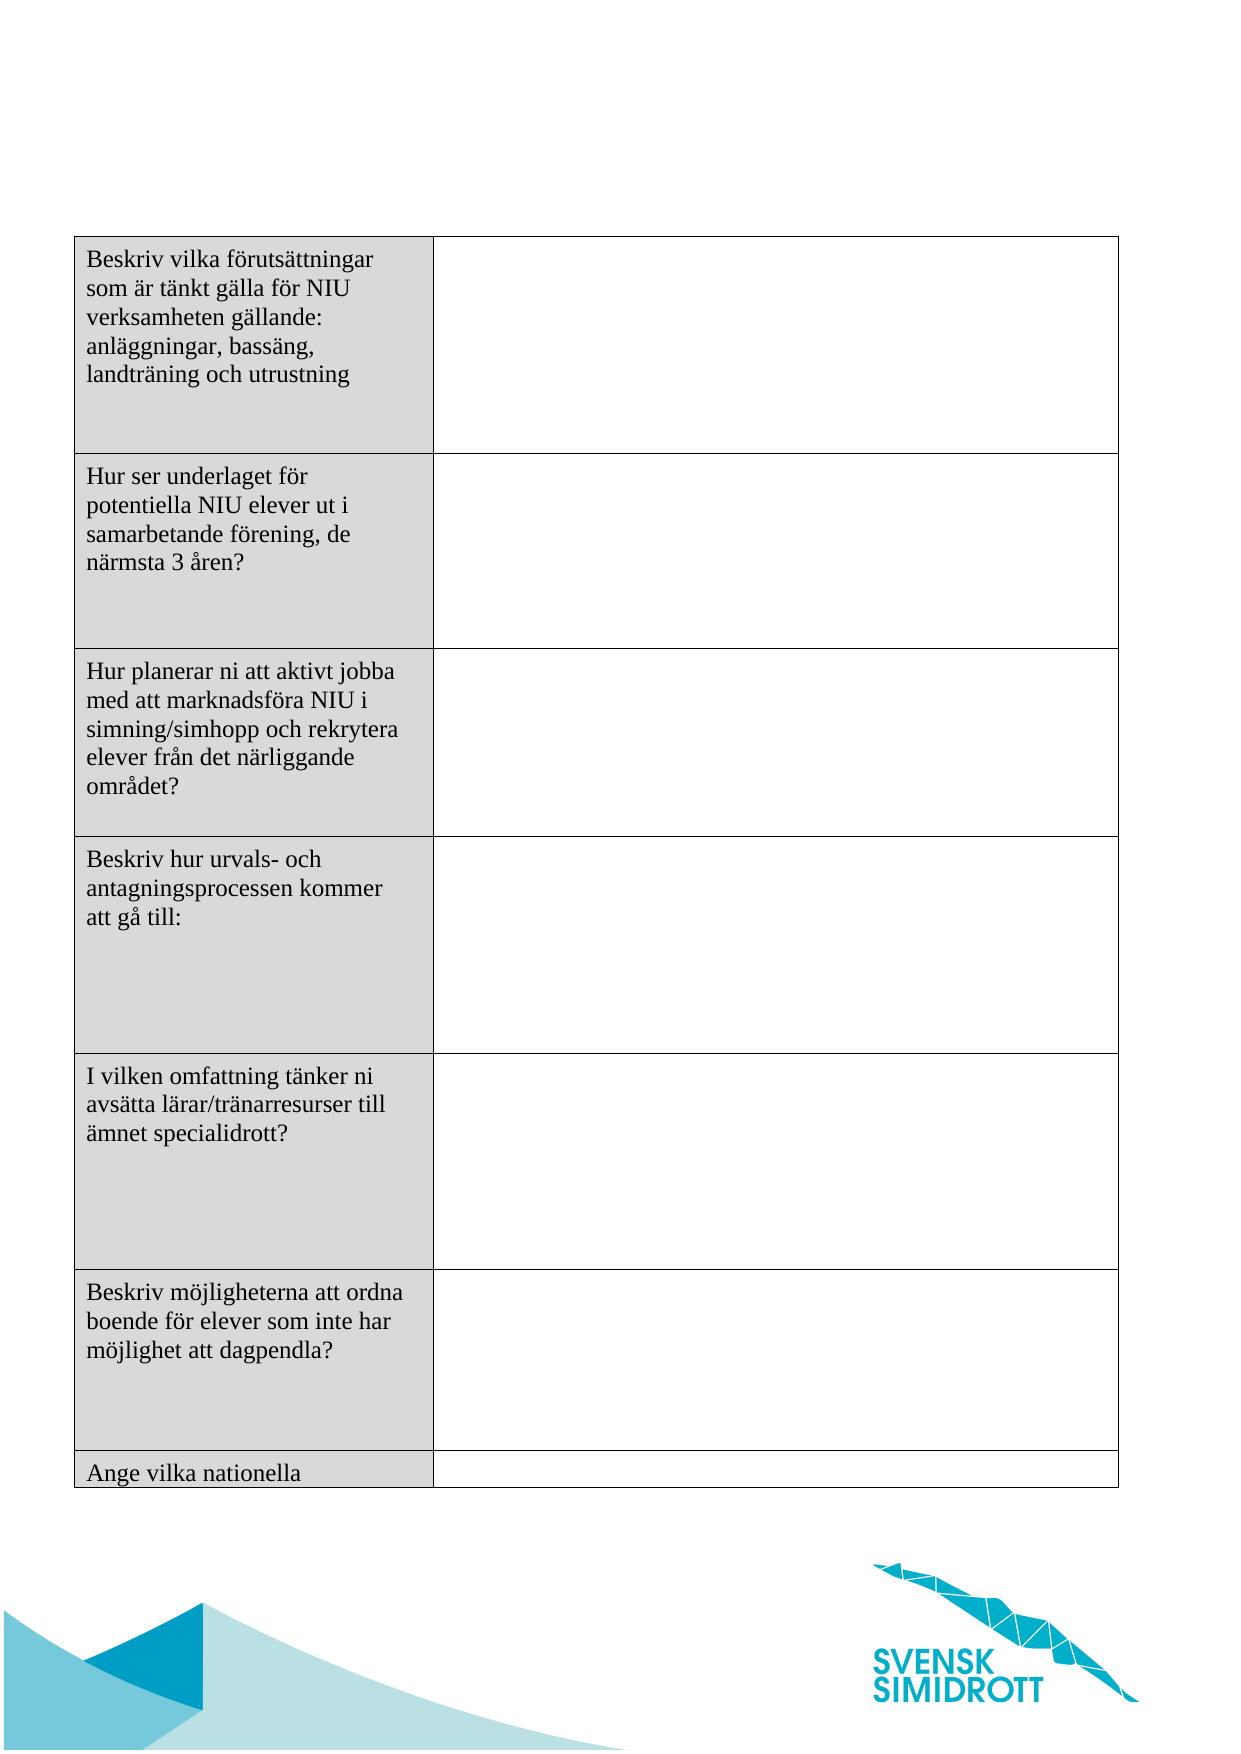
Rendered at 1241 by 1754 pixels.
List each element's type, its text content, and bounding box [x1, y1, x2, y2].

table_cell [434, 837, 1118, 1053]
picture [3, 1, 1241, 1750]
table_cell [434, 1270, 1118, 1450]
table_cell Hur planerar ni att aktivt jobba med att marknadsföra NIU i simning/simhopp och rekrytera elever från det närliggande området? [75, 649, 433, 836]
table_cell [434, 649, 1118, 836]
table_cell [434, 1451, 1118, 1487]
table_cell [434, 1054, 1118, 1269]
table_cell Hur ser underlaget för potentiella NIU elever ut i samarbetande förening, de närmsta 3 åren? [75, 454, 433, 648]
table_header Beskriv vilka förutsättningar som är tänkt gälla för NIU verksamheten gällande: anläggningar, bassäng, landträning och utrustning [75, 237, 433, 453]
table_cell Beskriv möjligheterna att ordna boende för elever som inte har möjlighet att dagpendla? [75, 1270, 433, 1450]
table_cell I vilken omfattning tänker ni avsätta lärar/tränarresurser till ämnet specialidrott? [75, 1054, 433, 1269]
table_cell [75, 1451, 433, 1487]
table_cell [434, 454, 1118, 648]
table_cell Beskriv hur urvals- och antagningsprocessen kommer att gå till: [75, 837, 433, 1053]
table_header [434, 237, 1118, 453]
